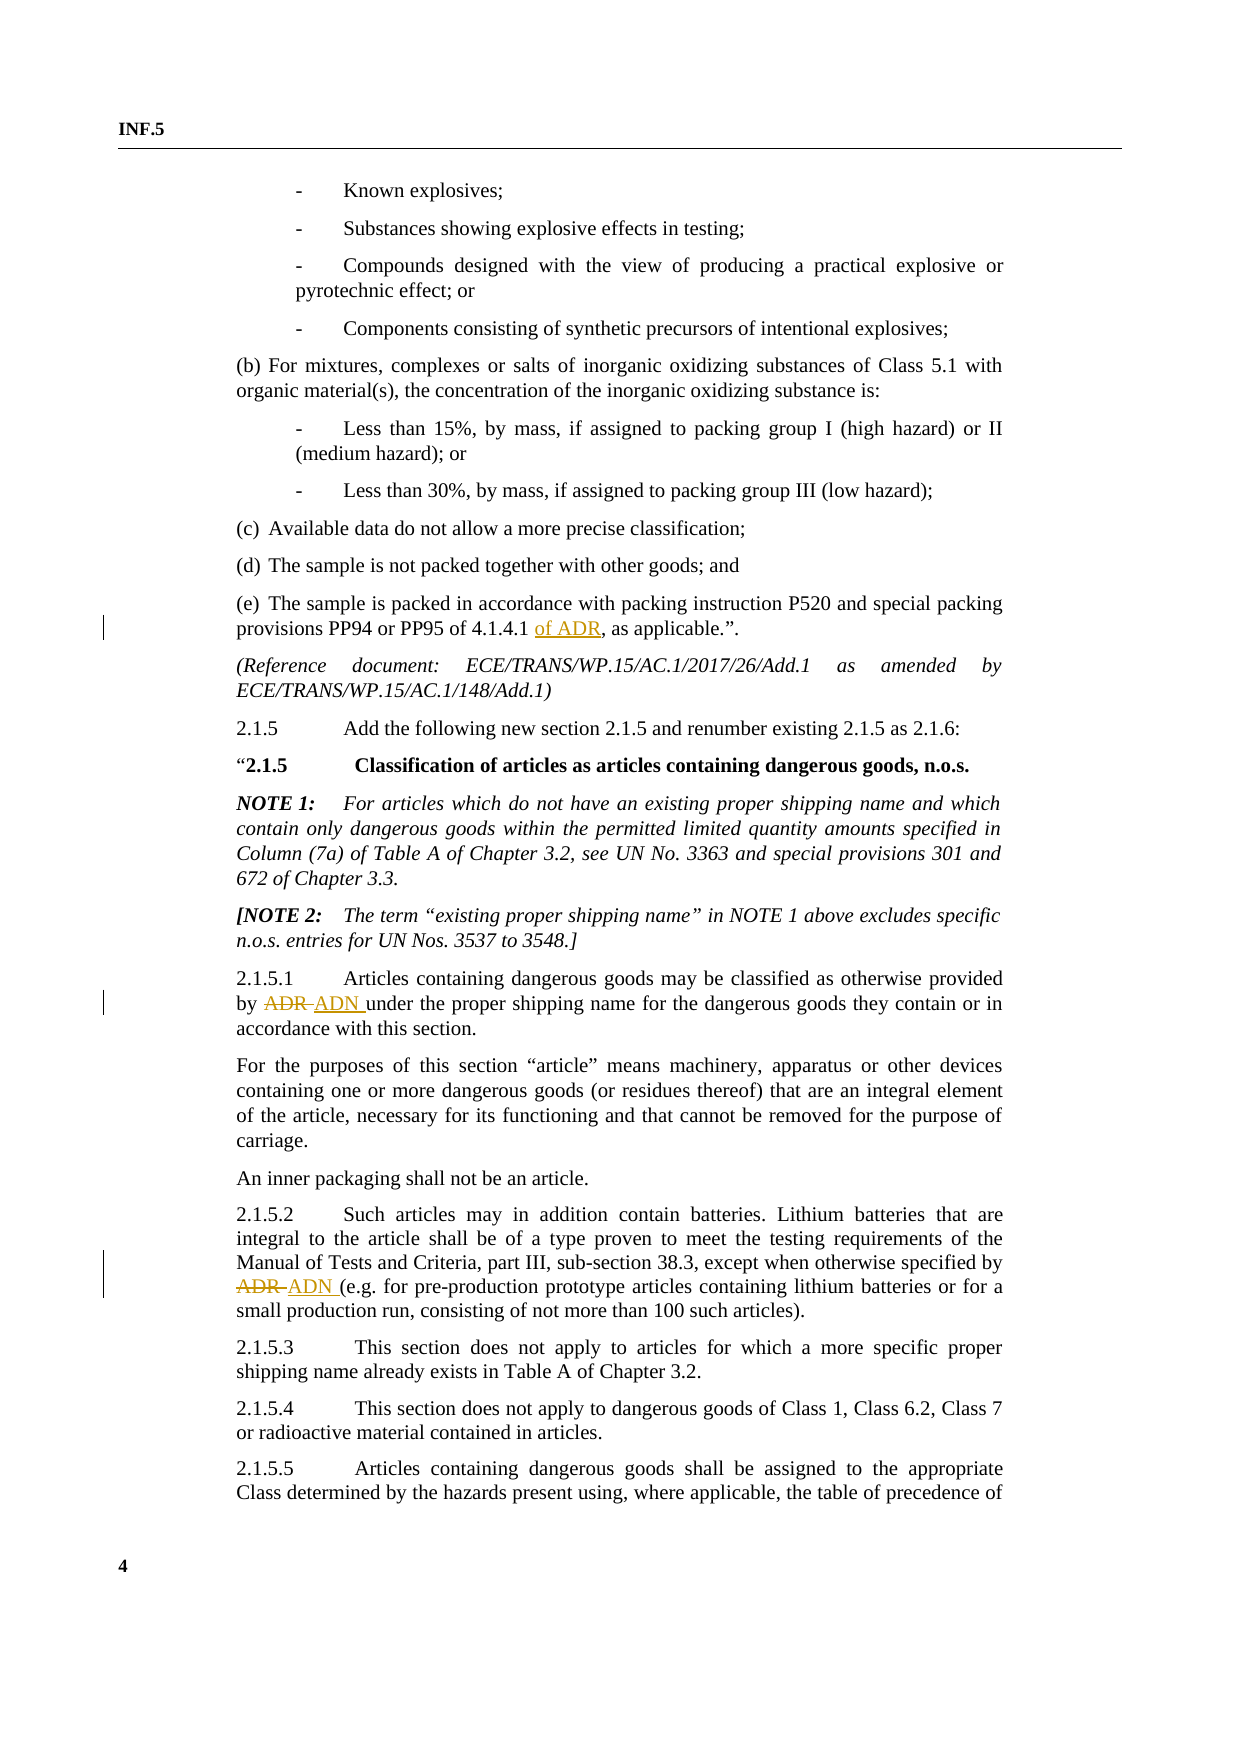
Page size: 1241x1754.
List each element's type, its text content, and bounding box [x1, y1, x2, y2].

text 2.1.5.1 Articles containing dangerous goods may be classified as otherwise provided by under the proper shipping name for the dangerous goods they contain or in accordance with this section. [236, 965, 1004, 1040]
text - Less than 15%, by mass, if assigned to packing group I (high hazard) or II (medium hazard); or [295, 415, 1004, 465]
text - Known explosives; [295, 177, 1004, 202]
text “2.1.5 Classification of articles as articles containing dangerous goods, n.o.s. [236, 752, 1004, 777]
text (Reference document: ECE/TRANS/WP.15/AC.1/2017/26/Add.1 as amended by ECE/TRANS/WP.15/AC.1/148/Add.1) [236, 652, 1004, 702]
text - Substances showing explosive effects in testing; [295, 215, 1004, 240]
text - Compounds designed with the view of producing a practical explosive or pyrotechnic effect; or [295, 252, 1004, 302]
text NOTE 1: For articles which do not have an existing proper shipping name and which contain only dangerous goods within the permitted limited quantity amounts specified in Column (7a) of Table A of Chapter 3.2, see UN No. 3363 and special provisions 301 and 672 of Chapter 3.3. [236, 790, 1004, 890]
text - Components consisting of synthetic precursors of intentional explosives; [295, 315, 1004, 340]
text (b) For mixtures, complexes or salts of inorganic oxidizing substances of Class 5.1 with organic material(s), the concentration of the inorganic oxidizing substance is: [236, 352, 1004, 402]
text 2.1.5.4 This section does not apply to dangerous goods of Class 1, Class 6.2, Class 7 or radioactive material contained in articles. [236, 1396, 1004, 1444]
text (d) The sample is not packed together with other goods; and [236, 552, 1004, 577]
text 2.1.5.3 This section does not apply to articles for which a more specific proper shipping name already exists in Table A of Chapter 3.2. [236, 1335, 1004, 1383]
text For the purposes of this section “article” means machinery, apparatus or other devices containing one or more dangerous goods (or residues thereof) that are an integral element of the article, necessary for its functioning and that cannot be removed for the purpose of carriage. [236, 1052, 1004, 1152]
text An inner packaging shall not be an article. [236, 1165, 1004, 1190]
text [NOTE 2: The term “existing proper shipping name” in NOTE 1 above excludes specific n.o.s. entries for UN Nos. 3537 to 3548.] [236, 902, 1004, 952]
text 2.1.5 Add the following new section 2.1.5 and renumber existing 2.1.5 as 2.1.6: [236, 715, 1004, 740]
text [236, 1456, 1004, 1504]
text - Less than 30%, by mass, if assigned to packing group III (low hazard); [295, 477, 1004, 502]
text (c) Available data do not allow a more precise classification; [236, 515, 1004, 540]
text (e) The sample is packed in accordance with packing instruction P520 and special packing provisions PP94 or PP95 of 4.1.4.1 , as applicable.”. [236, 590, 1004, 640]
text 2.1.5.2 Such articles may in addition contain batteries. Lithium batteries that are integral to the article shall be of a type proven to meet the testing requirements of the Manual of Tests and Criteria, part III, sub-section 38.3, except when otherwise specified by (e.g. for pre-production prototype articles containing lithium batteries or for a small production run, consisting of not more than 100 such articles). [236, 1202, 1004, 1322]
